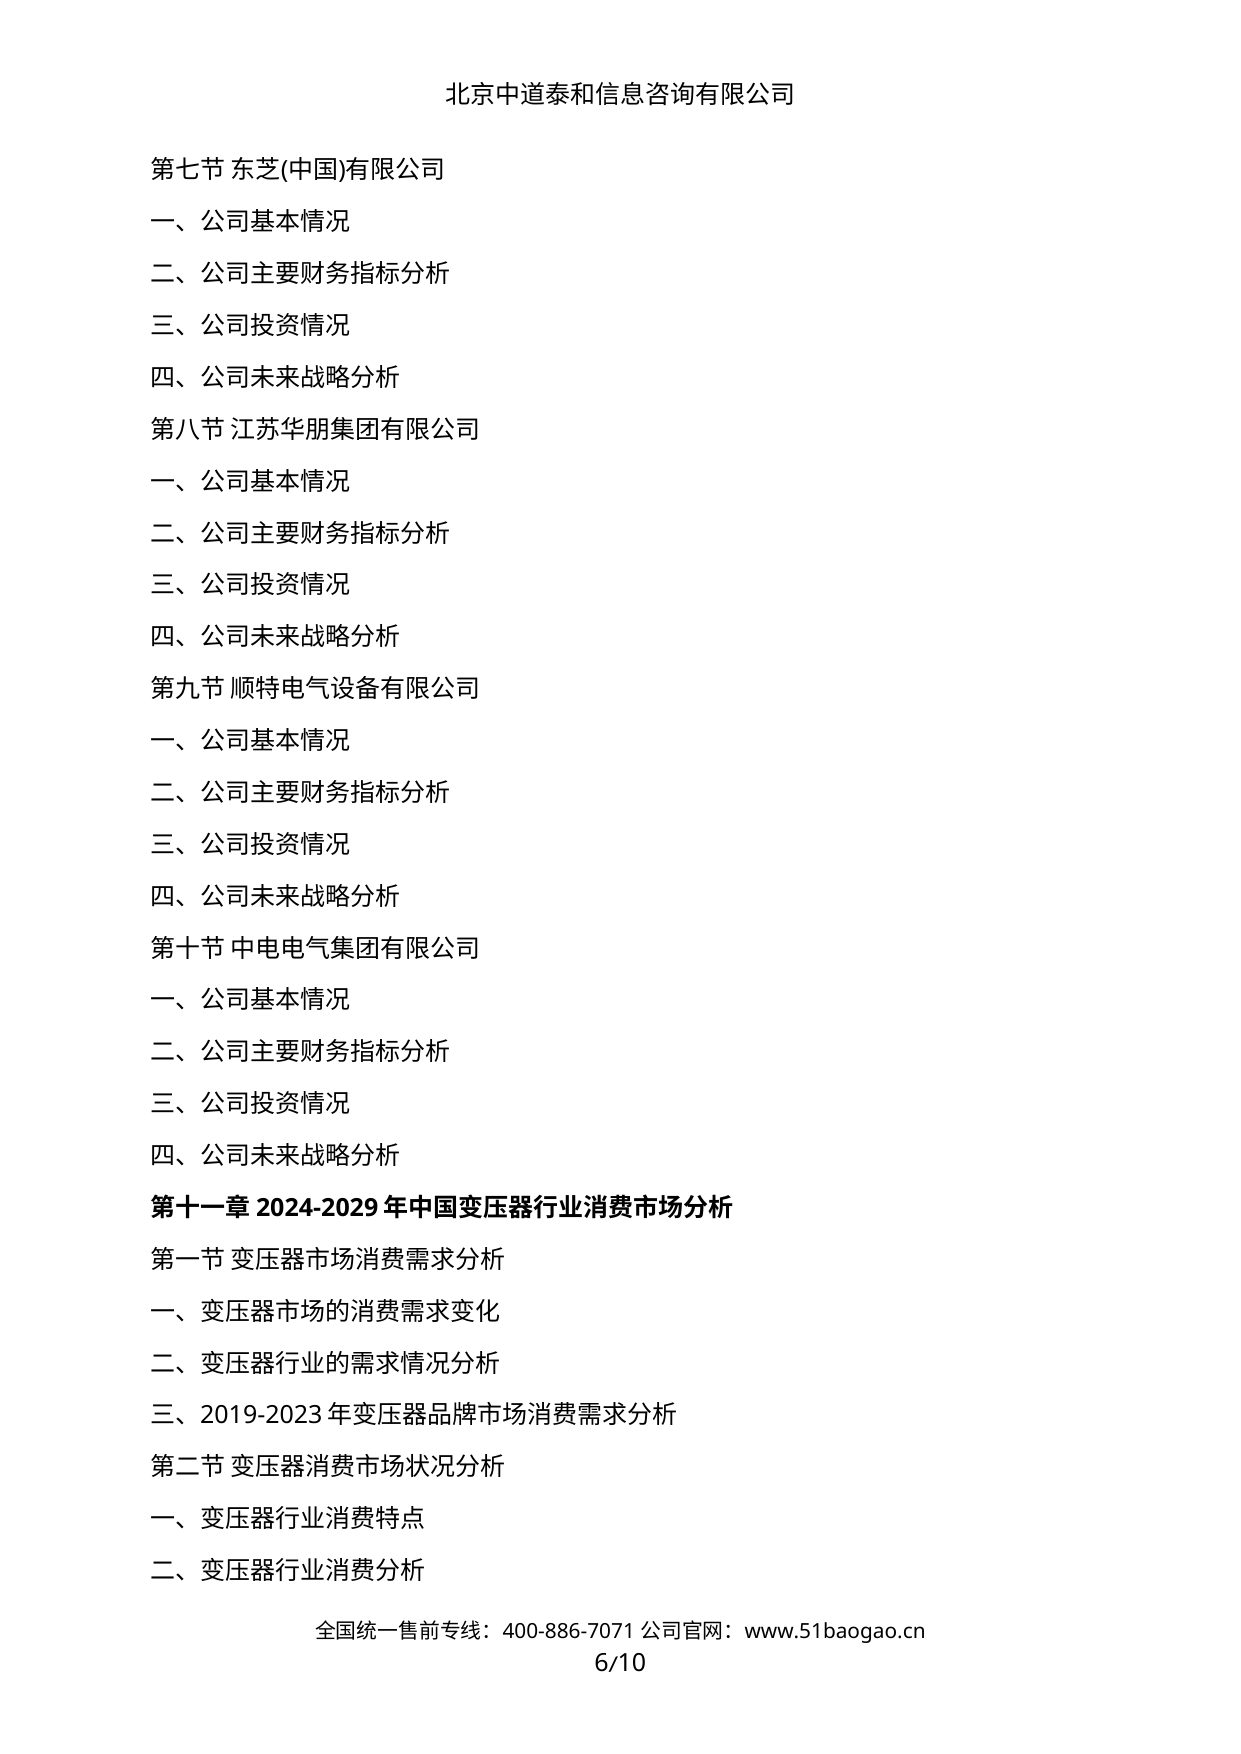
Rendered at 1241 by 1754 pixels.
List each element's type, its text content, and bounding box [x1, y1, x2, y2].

text 第十一章 2024-2029年中国变压器行业消费市场分析 [150, 1187, 1090, 1224]
text 一、公司基本情况 [150, 461, 1090, 497]
text 一、公司基本情况 [150, 202, 1090, 238]
text 一、公司基本情况 [150, 721, 1090, 757]
text 二、公司主要财务指标分析 [150, 772, 1090, 809]
text 二、变压器行业消费分析 [150, 1551, 1090, 1587]
text 四、公司未来战略分析 [150, 617, 1090, 653]
text 四、公司未来战略分析 [150, 876, 1090, 912]
text 三、公司投资情况 [150, 565, 1090, 601]
text 第八节 江苏华朋集团有限公司 [150, 409, 1090, 446]
text 第二节 变压器消费市场状况分析 [150, 1447, 1090, 1483]
text 三、2019-2023年变压器品牌市场消费需求分析 [150, 1395, 1090, 1431]
text 第十节 中电电气集团有限公司 [150, 928, 1090, 964]
text 三、公司投资情况 [150, 1084, 1090, 1120]
text 第九节 顺特电气设备有限公司 [150, 669, 1090, 705]
text 三、公司投资情况 [150, 824, 1090, 861]
text 三、公司投资情况 [150, 306, 1090, 342]
text 四、公司未来战略分析 [150, 357, 1090, 394]
text 一、变压器市场的消费需求变化 [150, 1291, 1090, 1327]
text 一、变压器行业消费特点 [150, 1499, 1090, 1535]
text 二、变压器行业的需求情况分析 [150, 1343, 1090, 1379]
text 第七节 东芝(中国)有限公司 [150, 150, 1090, 186]
text 第一节 变压器市场消费需求分析 [150, 1239, 1090, 1276]
text 二、公司主要财务指标分析 [150, 1032, 1090, 1068]
text 四、公司未来战略分析 [150, 1136, 1090, 1172]
text 二、公司主要财务指标分析 [150, 513, 1090, 549]
text 一、公司基本情况 [150, 980, 1090, 1016]
text 二、公司主要财务指标分析 [150, 254, 1090, 290]
